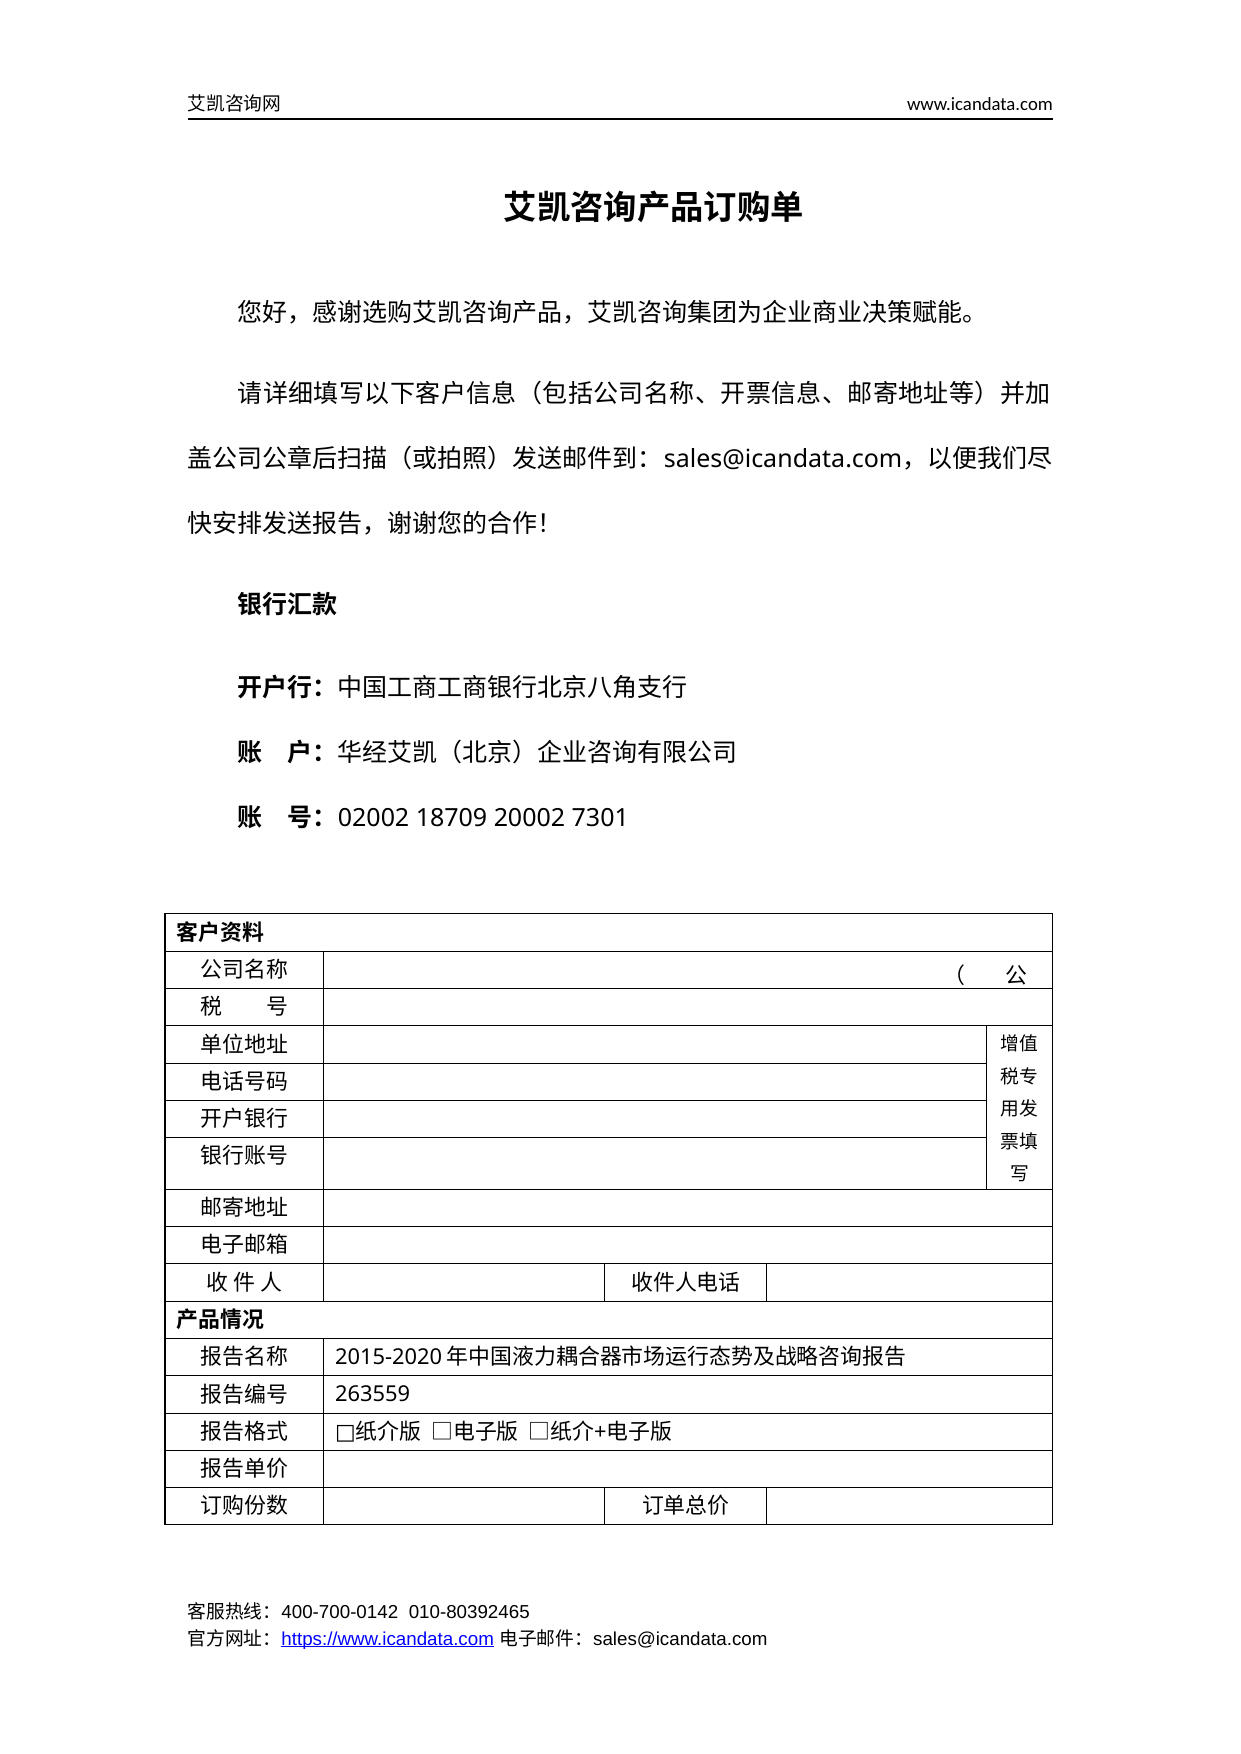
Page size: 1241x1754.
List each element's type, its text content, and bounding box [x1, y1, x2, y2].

table_cell 报告名称 [166, 1339, 323, 1375]
table_cell 开户银行 [166, 1101, 323, 1137]
text 艾凯咨询产品订购单 [187, 172, 1053, 237]
table_cell 增值税专用发票填写 [987, 1026, 1052, 1189]
table_cell 报告单价 [166, 1451, 323, 1487]
table_cell 银行账号 [166, 1138, 323, 1189]
table_header 客户资料 [166, 914, 1052, 951]
table_cell [324, 1451, 1052, 1487]
table_cell 报告格式 [166, 1414, 323, 1450]
table_cell 产品情况 [166, 1302, 1052, 1338]
table_cell [324, 1227, 1052, 1263]
text 银行汇款 [187, 570, 1053, 635]
table_cell □纸介版 □电子版 □纸介+电子版 [324, 1414, 1052, 1450]
text 您好，感谢选购艾凯咨询产品，艾凯咨询集团为企业商业决策赋能。 [187, 278, 1053, 343]
table_cell [324, 1064, 986, 1100]
table_cell [324, 1190, 1052, 1226]
table_cell [324, 1488, 604, 1524]
table_cell [324, 1138, 986, 1189]
table_cell 263559 [324, 1376, 1052, 1412]
table_cell 电话号码 [166, 1064, 323, 1100]
table_cell 2015-2020年中国液力耦合器市场运行态势及战略咨询报告 [324, 1339, 1052, 1375]
table_cell [324, 952, 1052, 988]
table_cell 电子邮箱 [166, 1227, 323, 1263]
text 账 户：华经艾凯（北京）企业咨询有限公司 [187, 718, 1053, 783]
text 开户行：中国工商工商银行北京八角支行 [187, 653, 1053, 718]
table_cell 税 号 [166, 989, 323, 1025]
text 账 号：02002 18709 20002 7301 [187, 783, 1053, 848]
text 请详细填写以下客户信息（包括公司名称、开票信息、邮寄地址等）并加盖公司公章后扫描（或拍照）发送邮件到：sales@icandata.com，以便我们尽快安排发送报告，谢谢您的合作！ [187, 359, 1053, 554]
table_cell 订购份数 [166, 1488, 323, 1524]
table_cell 单位地址 [166, 1026, 323, 1062]
table_cell 邮寄地址 [166, 1190, 323, 1226]
table_cell 订单总价 [605, 1488, 766, 1524]
table_cell [767, 1488, 1052, 1524]
table_cell [324, 1026, 986, 1062]
table_cell [767, 1264, 1052, 1301]
table_cell [324, 989, 1052, 1025]
table_cell [324, 1264, 604, 1301]
table_cell 报告编号 [166, 1376, 323, 1412]
table_cell 收 件 人 [166, 1264, 323, 1301]
table_cell 公司名称 [166, 952, 323, 988]
table_cell [324, 1101, 986, 1137]
table_cell 收件人电话 [605, 1264, 766, 1301]
